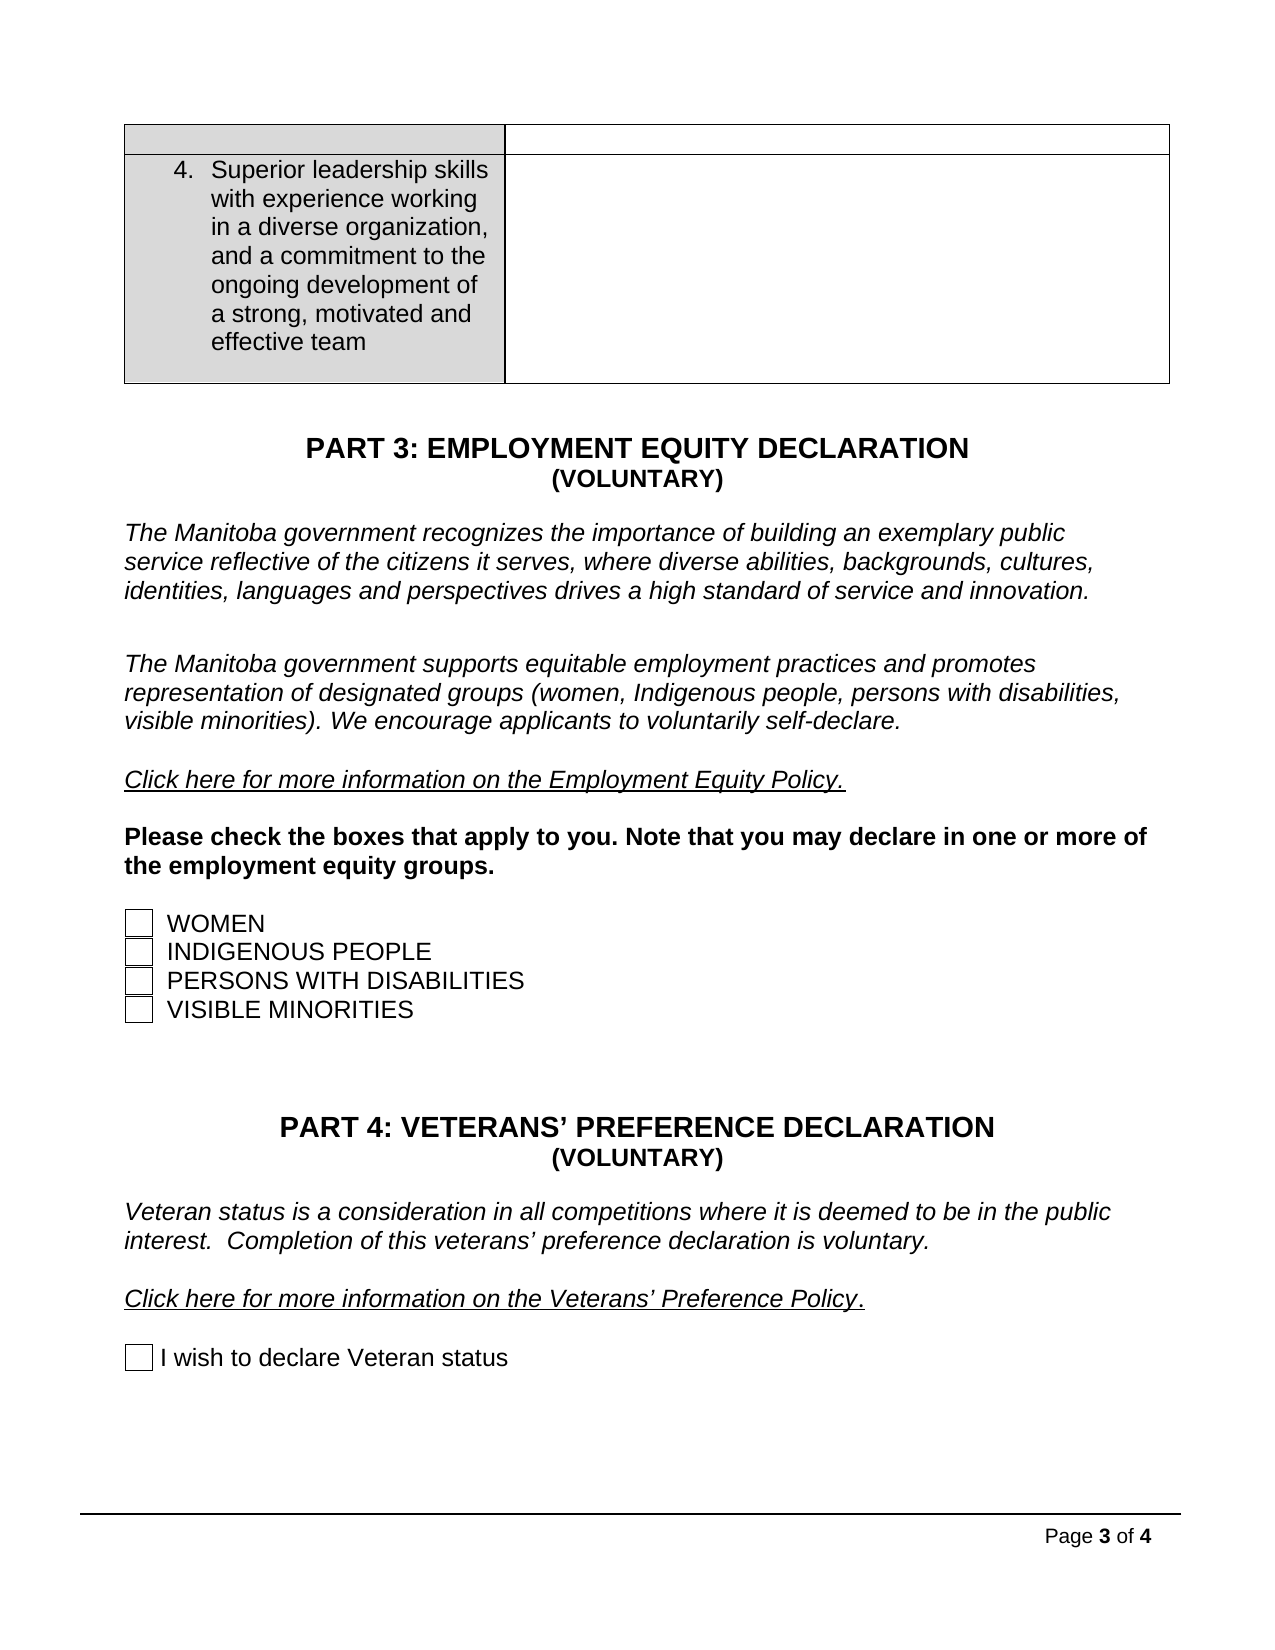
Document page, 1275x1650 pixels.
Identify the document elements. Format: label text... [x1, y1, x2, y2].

table_cell [506, 155, 1169, 382]
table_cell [125, 125, 504, 154]
text INDIGENOUS PEOPLE [124, 937, 1151, 966]
text The Manitoba government supports equitable employment practices and promotes representation of designated groups (women, Indigenous people, persons with disabilities, visible minorities). We encourage applicants to voluntarily self-declare. [124, 649, 1151, 735]
text Veteran status is a consideration in all competitions where it is deemed to be in the public interest. Completion of this veterans’ preference declaration is voluntary. [124, 1197, 1151, 1255]
subtitle PART 4: VETERANS’ PREFERENCE DECLARATION [124, 1110, 1151, 1143]
table_cell Superior leadership skills with experience working in a diverse organization, and a commitment to the ongoing development of a strong, motivated and effective team [125, 155, 504, 382]
text Click here for more information on the Employment Equity Policy. [124, 766, 1151, 794]
text I wish to declare Veteran status [124, 1343, 1151, 1371]
text (VOLUNTARY) [124, 1143, 1151, 1172]
text VISIBLE MINORITIES [124, 995, 1151, 1023]
text The Manitoba government recognizes the importance of building an exemplary public service reflective of the citizens it serves, where diverse abilities, backgrounds, cultures, identities, languages and perspectives drives a high standard of service and innovation. [124, 518, 1151, 604]
text WOMEN [124, 908, 1151, 937]
table_cell [506, 125, 1169, 154]
text Click here for more information on the Veterans’ Preference Policy. [124, 1283, 1151, 1314]
subtitle PART 3: EMPLOYMENT EQUITY DECLARATION [124, 431, 1151, 464]
text Please check the boxes that apply to you. Note that you may declare in one or more of the employment equity groups. [124, 822, 1151, 880]
text (VOLUNTARY) [124, 464, 1151, 493]
text PERSONS WITH DISABILITIES [124, 966, 1151, 995]
